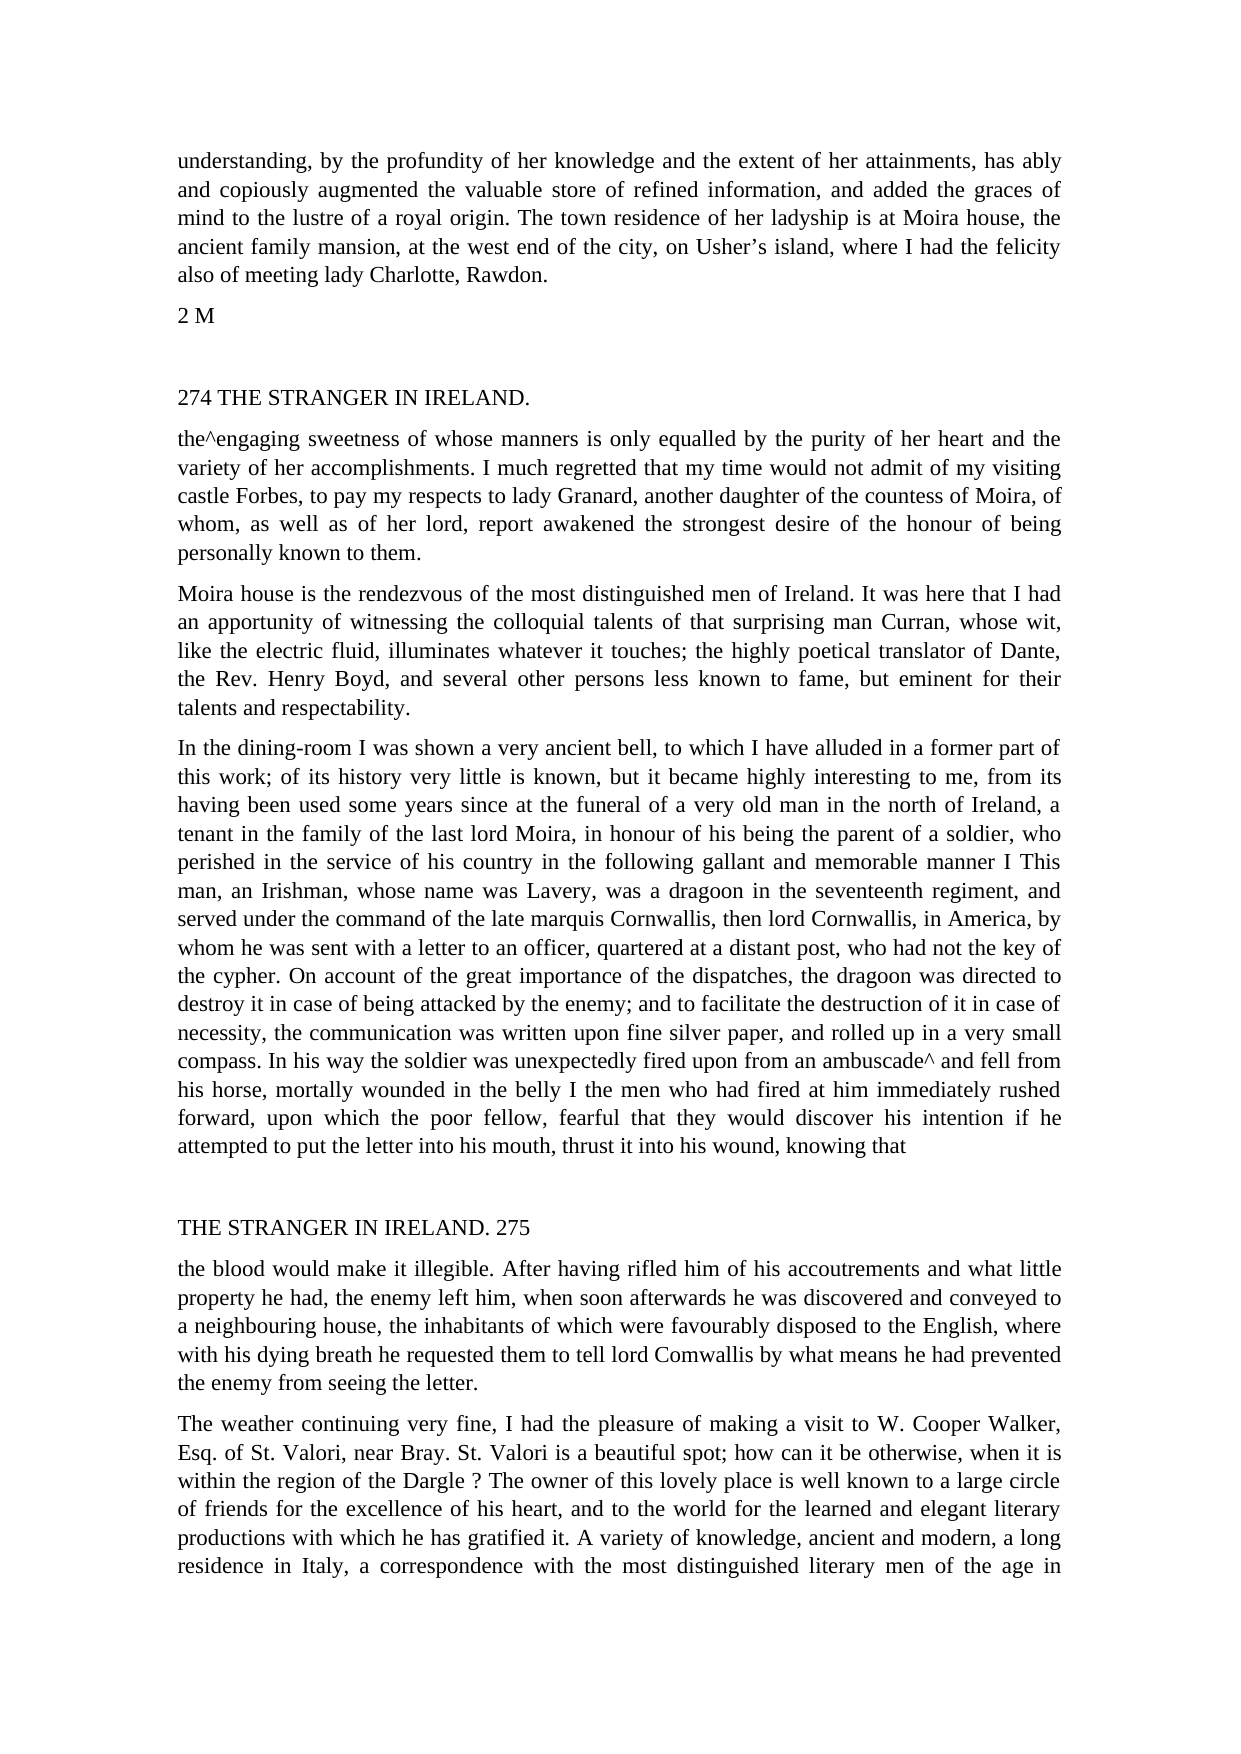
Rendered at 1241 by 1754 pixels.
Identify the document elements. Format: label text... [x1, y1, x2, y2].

text Moira house is the rendezvous of the most distinguished men of Ireland. It was here that I had an apportunity of witnessing the colloquial talents of that surprising man Curran, whose wit, like the electric fluid, illuminates whatever it touches; the highly poetical translator of Dante, the Rev. Henry Boyd, and several other persons less known to fame, but eminent for their talents and respectability. [177, 580, 1063, 720]
text the blood would make it illegible. After having rifled him of his accoutrements and what little property he had, the enemy left him, when soon afterwards he was discovered and conveyed to a neighbouring house, the inhabitants of which were favourably disposed to the English, where with his dying breath he requested them to tell lord Comwallis by what means he had prevented the enemy from seeing the letter. [177, 1255, 1063, 1396]
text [177, 148, 1063, 288]
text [177, 1410, 1063, 1579]
text 2 M [177, 302, 1063, 329]
text THE STRANGER IN IRELAND. 275 [177, 1214, 1063, 1241]
text 274 THE STRANGER IN IRELAND. [177, 384, 1063, 411]
text In the dining-room I was shown a very ancient bell, to which I have alluded in a former part of this work; of its history very little is known, but it became highly interesting to me, from its having been used some years since at the funeral of a very old man in the north of Ireland, a tenant in the family of the last lord Moira, in honour of his being the parent of a soldier, who perished in the service of his country in the following gallant and memorable manner I This man, an Irishman, whose name was Lavery, was a dragoon in the seventeenth regiment, and served under the command of the late marquis Cornwallis, then lord Cornwallis, in America, by whom he was sent with a letter to an officer, quartered at a distant post, who had not the key of the cypher. On account of the great importance of the dispatches, the dragoon was directed to destroy it in case of being attacked by the enemy; and to facilitate the destruction of it in case of necessity, the communication was written upon fine silver paper, and rolled up in a very small compass. In his way the soldier was unexpectedly fired upon from an ambuscade^ and fell from his horse, mortally wounded in the belly I the men who had fired at him immediately rushed forward, upon which the poor fellow, fearful that they would discover his intention if he attempted to put the letter into his mouth, thrust it into his wound, knowing that [177, 734, 1063, 1159]
text the^engaging sweetness of whose manners is only equalled by the purity of her heart and the variety of her accomplishments. I much regretted that my time would not admit of my visiting castle Forbes, to pay my respects to lady Granard, another daughter of the countess of Moira, of whom, as well as of her lord, report awakened the strongest desire of the honour of being personally known to them. [177, 425, 1063, 565]
